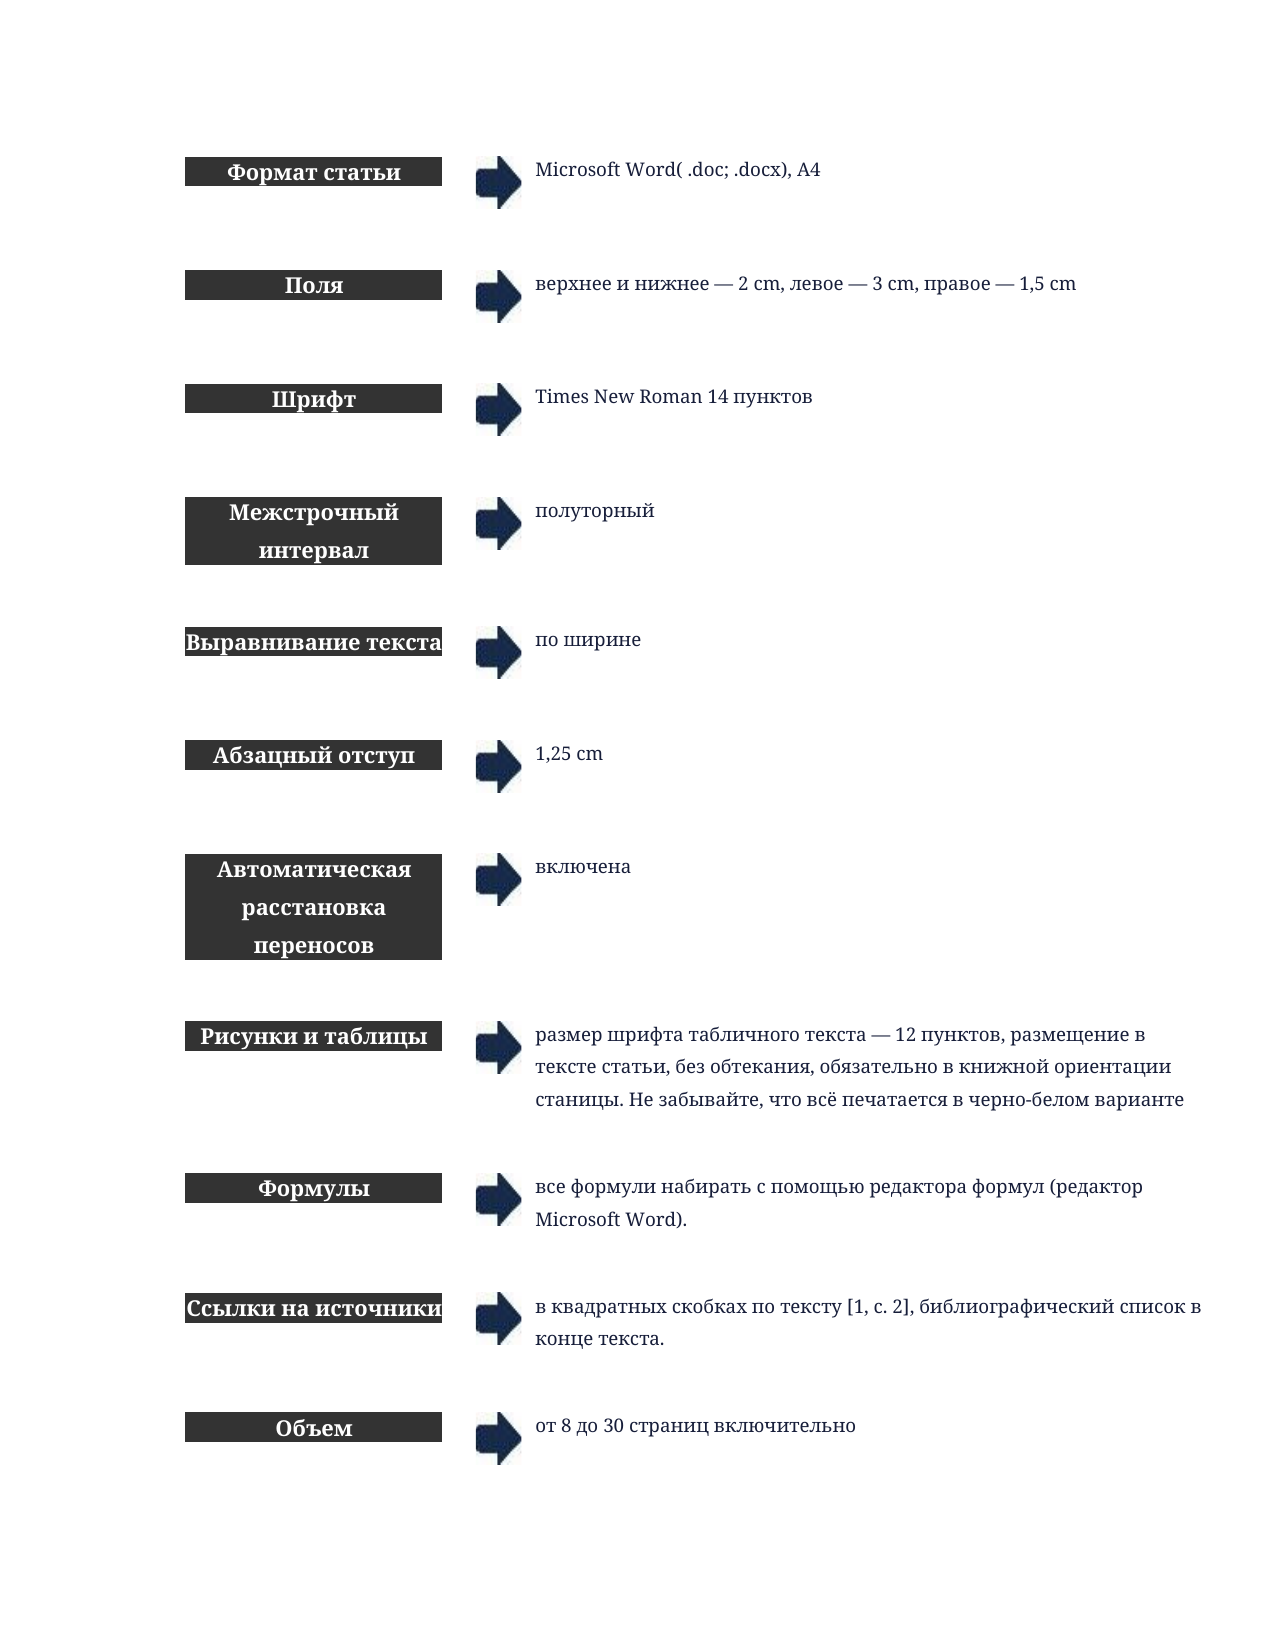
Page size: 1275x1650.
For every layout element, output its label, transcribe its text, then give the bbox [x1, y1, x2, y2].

table_cell Поля [177, 262, 467, 375]
table_cell Межстрочный интервал [177, 489, 467, 618]
table_cell по ширине [527, 618, 1216, 732]
picture [475, 270, 522, 323]
table_cell верхнее и нижнее — 2 сm, левое — 3 сm, правое — 1,5 сm [527, 262, 1216, 375]
picture [475, 383, 522, 436]
table_cell Объем [177, 1404, 467, 1518]
table_header [468, 148, 527, 262]
table_cell [468, 1404, 527, 1518]
table_cell Автоматическая расстановка переносов [177, 845, 467, 1013]
table_cell [468, 262, 527, 375]
picture [475, 497, 522, 550]
table_cell Times New Roman 14 пунктов [527, 375, 1216, 489]
table_cell [468, 1285, 527, 1404]
table_header Формат статьи [177, 148, 467, 262]
table_cell Шрифт [177, 375, 467, 489]
table_cell [468, 618, 527, 732]
table_cell Ссылки на источники [177, 1285, 467, 1404]
table_cell [468, 845, 527, 1013]
table_cell Выравнивание текста [177, 618, 467, 732]
table_cell [468, 1165, 527, 1284]
table_cell [468, 489, 527, 618]
picture [475, 156, 522, 209]
picture [475, 1173, 522, 1226]
table_cell полуторный [527, 489, 1216, 618]
table_cell 1,25 сm [527, 732, 1216, 845]
table_cell [468, 1013, 527, 1165]
picture [475, 1021, 522, 1074]
table_cell [468, 732, 527, 845]
table_cell включена [527, 845, 1216, 1013]
picture [475, 740, 522, 793]
table_cell размер шрифта табличного текста — 12 пунктов, размещение в тексте статьи, без обтекания, обязательно в книжной ориентации станицы. Не забывайте, что всё печатается в черно-белом варианте [527, 1013, 1216, 1165]
table_cell от 8 до 30 страниц включительно [527, 1404, 1216, 1518]
picture [475, 1292, 522, 1345]
picture [475, 1412, 522, 1465]
table_cell Формулы [177, 1165, 467, 1284]
table_cell Рисунки и таблицы [177, 1013, 467, 1165]
table_cell [468, 375, 527, 489]
table_cell Абзацный отступ [177, 732, 467, 845]
table_cell в квадратных скобках по тексту [1, с. 2], библиографический список в конце текста. [527, 1285, 1216, 1404]
picture [475, 626, 522, 679]
picture [475, 853, 522, 906]
table_header Microsoft Word( .doc; .docx), A4 [527, 148, 1216, 262]
table_cell все формули набирать с помощью редактора формул (редактор Microsoft Word). [527, 1165, 1216, 1284]
